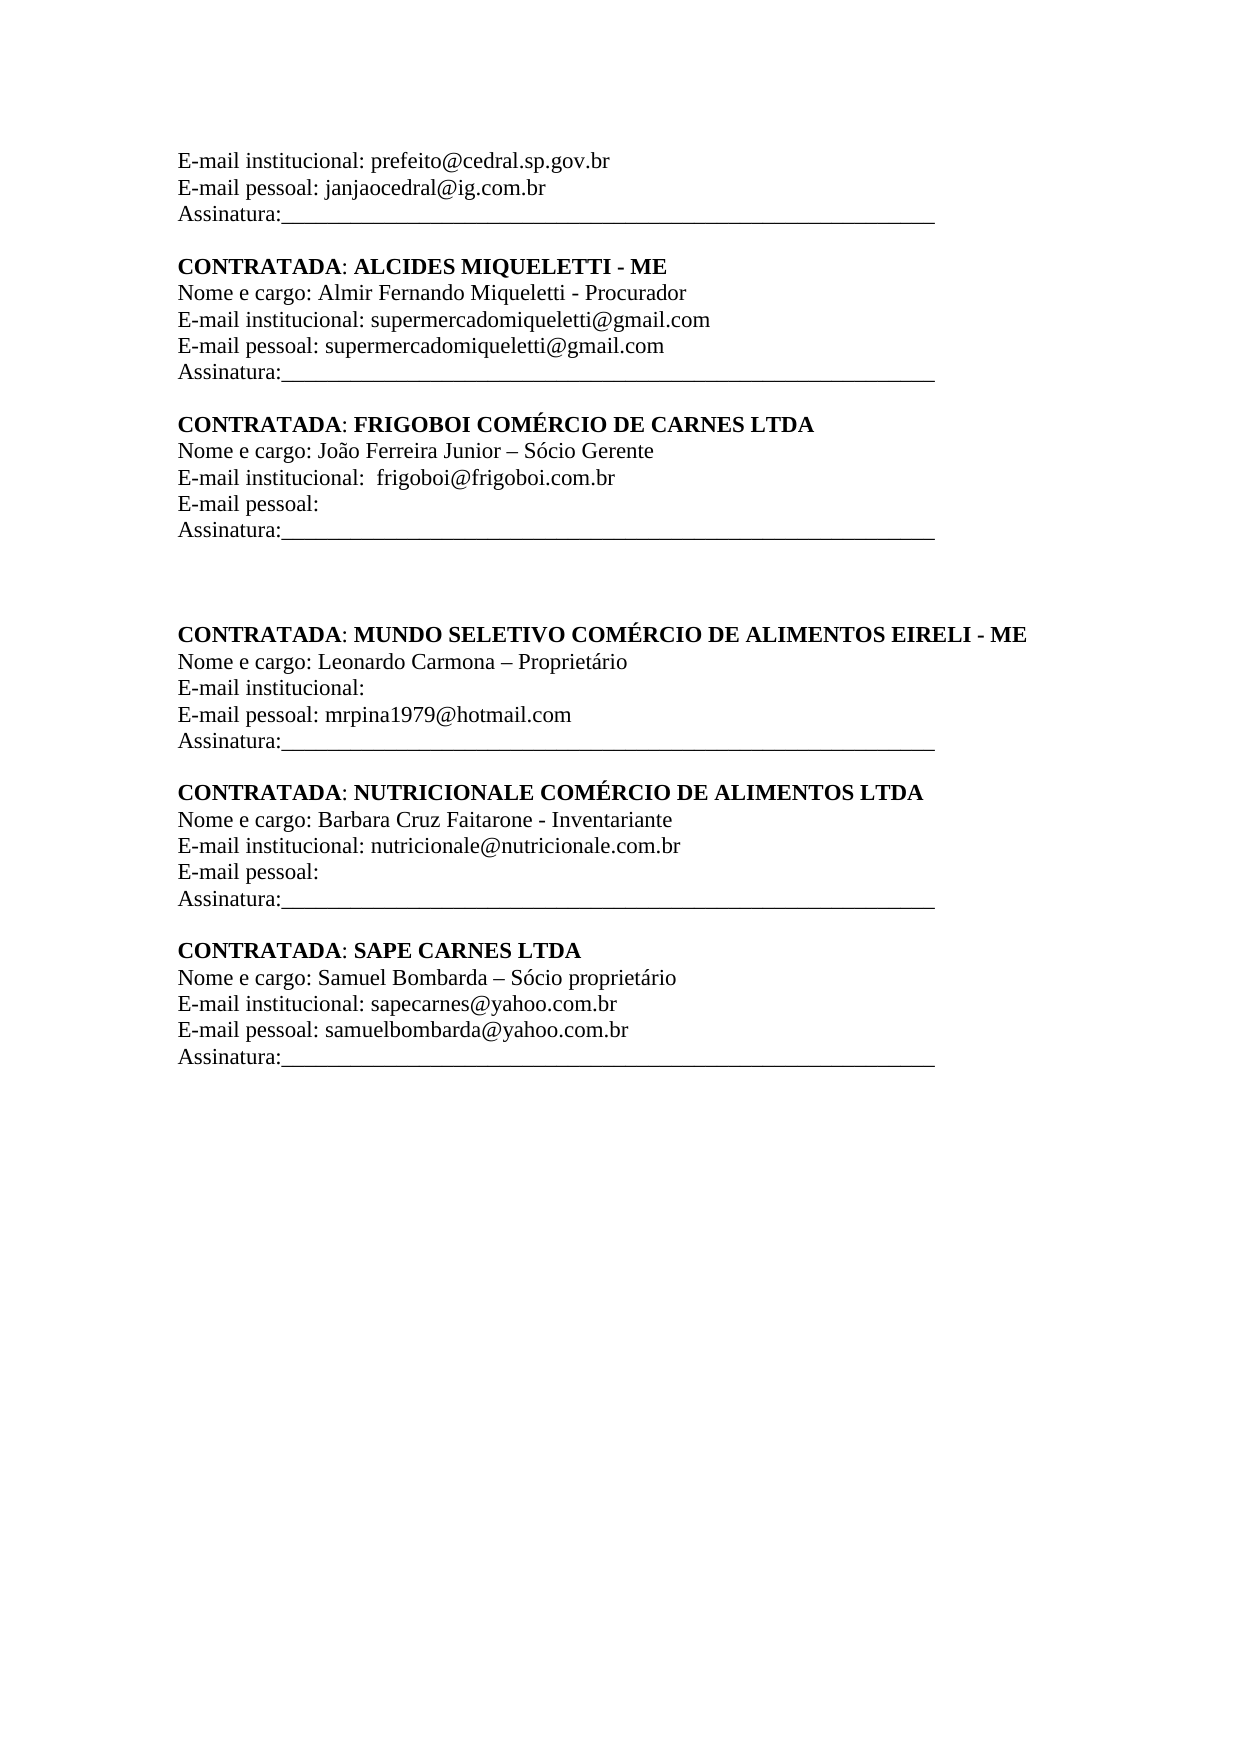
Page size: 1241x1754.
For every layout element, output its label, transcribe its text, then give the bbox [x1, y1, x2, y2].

text E-mail institucional: sapecarnes@yahoo.com.br [177, 990, 1063, 1016]
text Assinatura:_________________________________________________________ [177, 727, 1063, 753]
text E-mail institucional: nutricionale@nutricionale.com.br [177, 832, 1063, 858]
text E-mail institucional: prefeito@cedral.sp.gov.br [177, 148, 1063, 174]
text E-mail pessoal: janjaocedral@ig.com.br [177, 174, 1063, 200]
text CONTRATADA: ALCIDES MIQUELETTI - ME [177, 253, 1063, 279]
text Nome e cargo: Samuel Bombarda – Sócio proprietário [177, 964, 1063, 990]
text E-mail institucional: [177, 674, 1063, 701]
text Assinatura:_________________________________________________________ [177, 517, 1063, 543]
text E-mail institucional: frigoboi@frigoboi.com.br [177, 464, 1063, 490]
text Assinatura:_________________________________________________________ [177, 1043, 1063, 1069]
text CONTRATADA: MUNDO SELETIVO COMÉRCIO DE ALIMENTOS EIRELI - ME [177, 622, 1063, 648]
text Assinatura:_________________________________________________________ [177, 358, 1063, 385]
text Assinatura:_________________________________________________________ [177, 200, 1063, 227]
text Assinatura:_________________________________________________________ [177, 885, 1063, 911]
text CONTRATADA: FRIGOBOI COMÉRCIO DE CARNES LTDA [177, 411, 1063, 437]
text CONTRATADA: NUTRICIONALE COMÉRCIO DE ALIMENTOS LTDA [177, 779, 1063, 806]
text E-mail pessoal: [177, 858, 1063, 885]
text Nome e cargo: Leonardo Carmona – Proprietário [177, 648, 1063, 674]
text E-mail pessoal: [177, 490, 1063, 517]
text E-mail institucional: supermercadomiqueletti@gmail.com [177, 306, 1063, 332]
text E-mail pessoal: samuelbombarda@yahoo.com.br [177, 1016, 1063, 1043]
text E-mail pessoal: supermercadomiqueletti@gmail.com [177, 332, 1063, 358]
text Nome e cargo: Barbara Cruz Faitarone - Inventariante [177, 806, 1063, 832]
text E-mail pessoal: mrpina1979@hotmail.com [177, 701, 1063, 727]
text CONTRATADA: SAPE CARNES LTDA [177, 937, 1063, 964]
text Nome e cargo: Almir Fernando Miqueletti - Procurador [177, 279, 1063, 306]
text Nome e cargo: João Ferreira Junior – Sócio Gerente [177, 437, 1063, 464]
